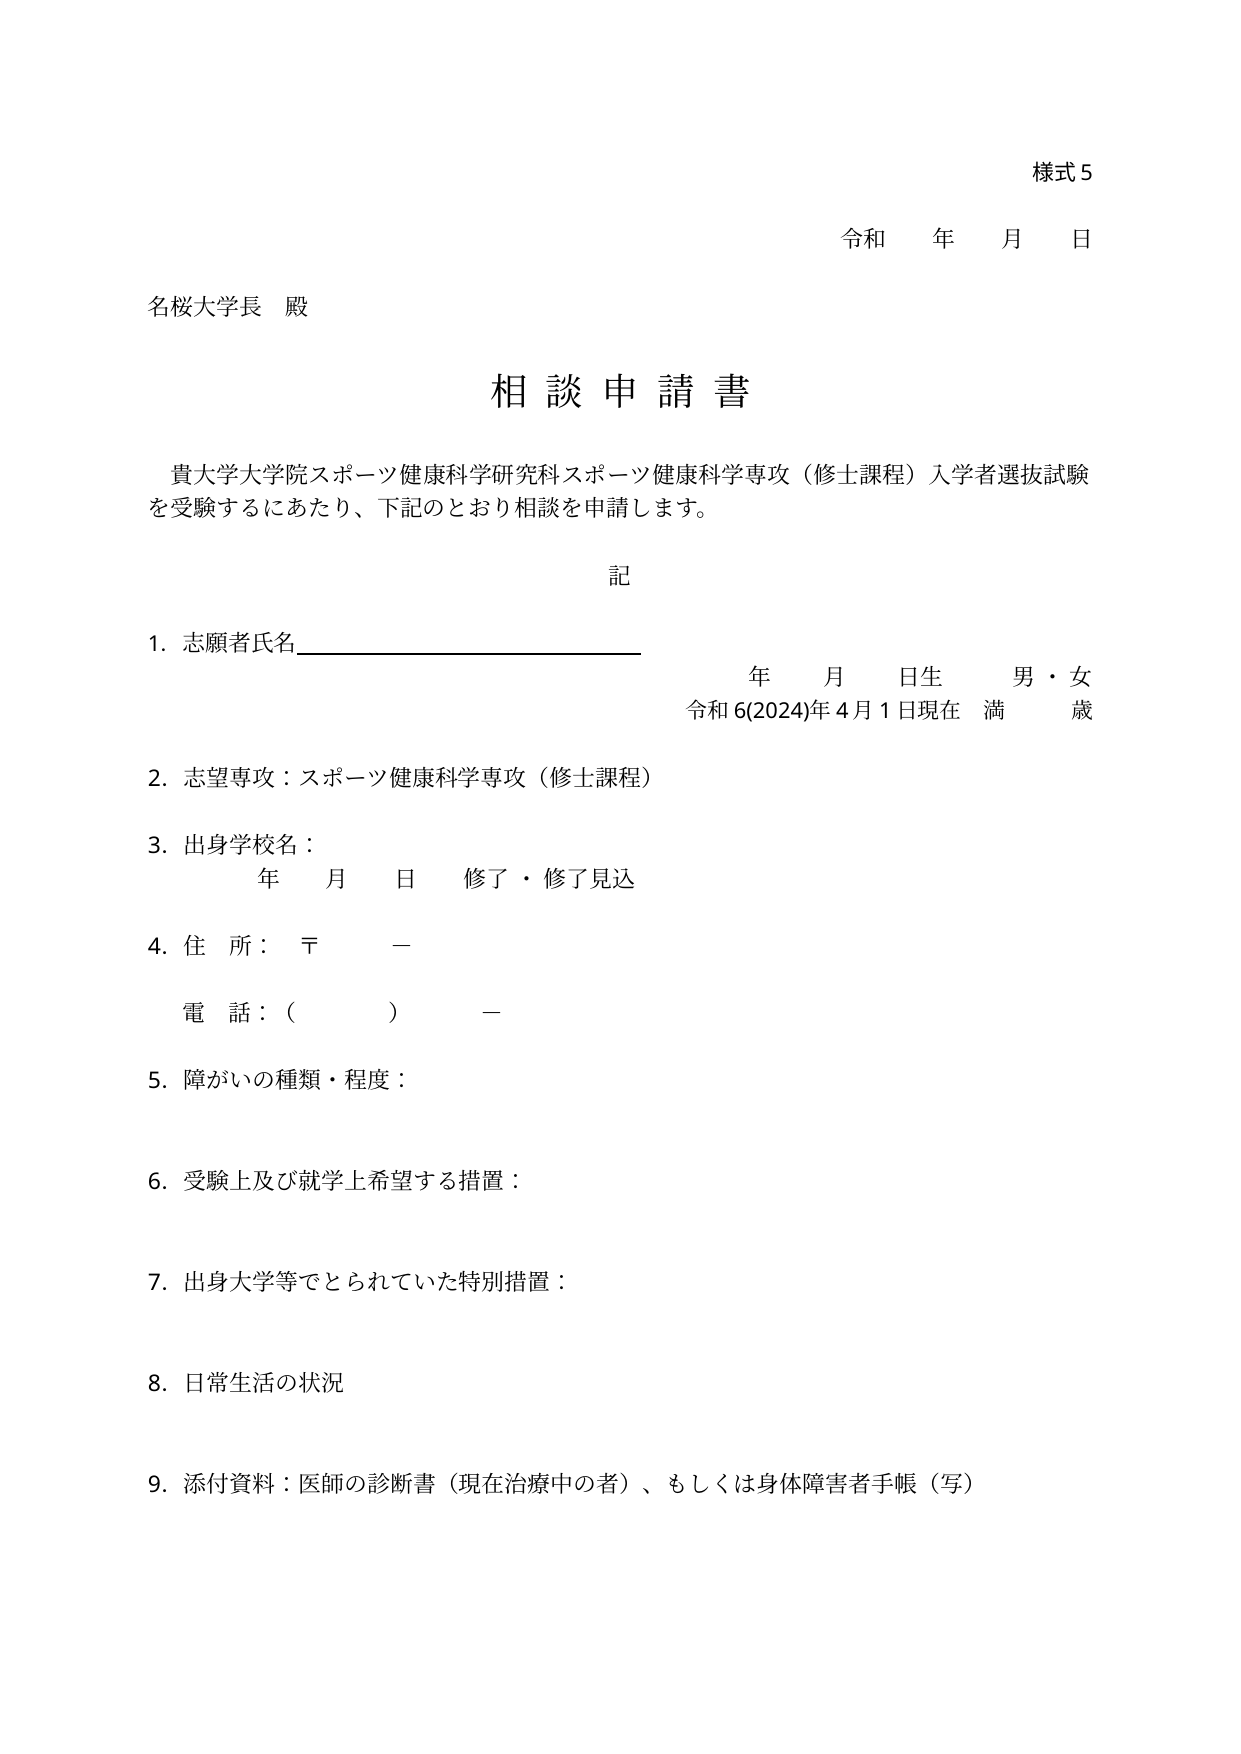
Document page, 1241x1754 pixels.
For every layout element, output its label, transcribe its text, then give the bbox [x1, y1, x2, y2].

text 6．受験上及び就学上希望する措置： [148, 1163, 1001, 1197]
text 2．志望専攻：スポーツ健康科学専攻（修士課程） [148, 759, 1001, 793]
subtitle 記 [148, 557, 1092, 591]
text 令和 年 月 日 [148, 221, 1092, 255]
text 相談申請書 [148, 356, 1093, 423]
text 電 話：（ ） － [148, 995, 1001, 1028]
text 7．出身大学等でとられていた特別措置： [148, 1264, 1001, 1298]
text 5．障がいの種類・程度： [148, 1062, 1001, 1096]
text 9．添付資料：医師の診断書（現在治療中の者）、もしくは身体障害者手帳（写） [148, 1466, 1001, 1499]
text 1．志願者氏名 [148, 625, 1092, 658]
text 3．出身学校名： [148, 827, 1001, 860]
text 年 月 日生 男 ・ 女 [148, 658, 1092, 692]
text 年 月 日 修了 ・ 修了見込 [148, 860, 1001, 894]
text 4．住 所： 〒 － [148, 928, 1001, 961]
text 様式5 [148, 154, 1092, 187]
text 貴大学大学院スポーツ健康科学研究科スポーツ健康科学専攻（修士課程）入学者選抜試験を受験するにあたり、下記のとおり相談を申請します。 [148, 457, 1093, 524]
text 8．日常生活の状況 [148, 1365, 1001, 1399]
text 名桜大学長 殿 [148, 288, 1001, 322]
text 令和6(2024)年4月1日現在 満 歳 [148, 692, 1092, 726]
